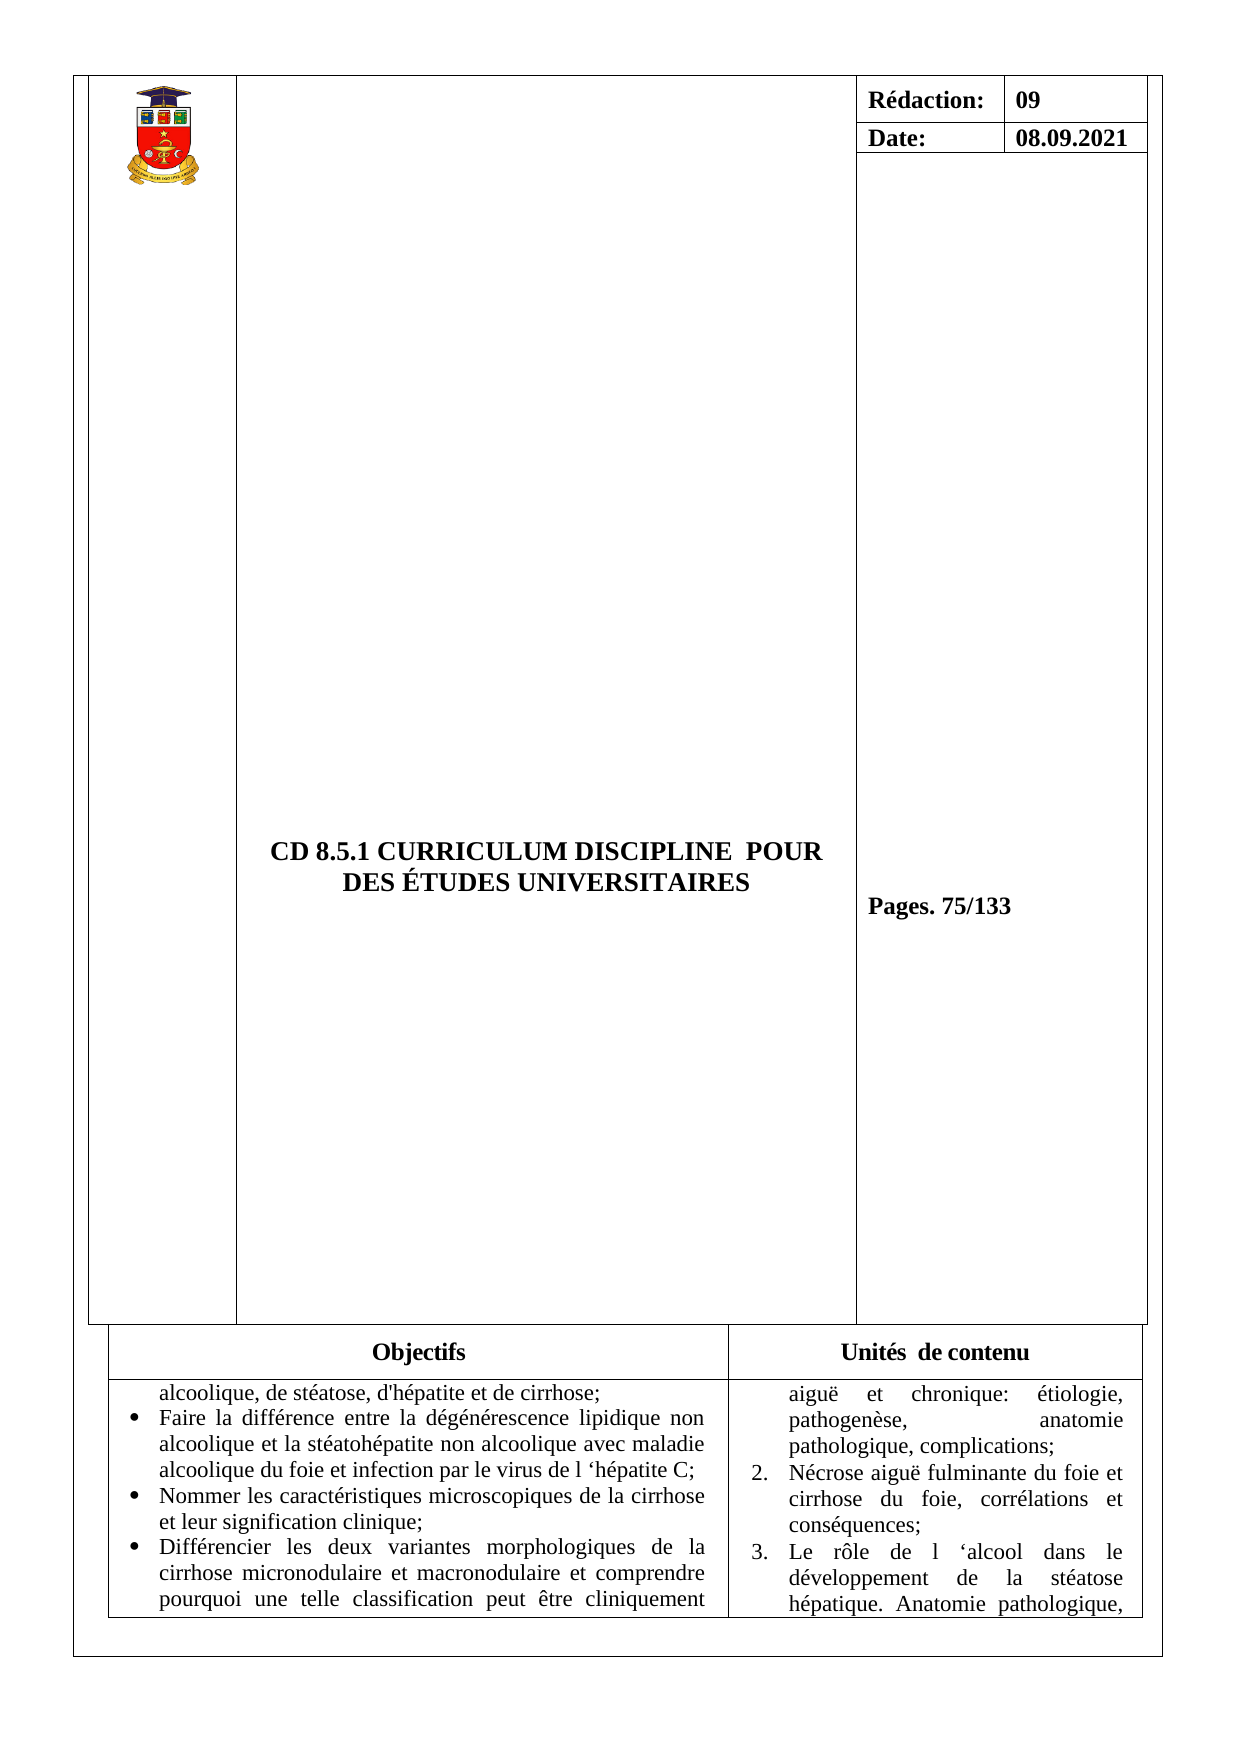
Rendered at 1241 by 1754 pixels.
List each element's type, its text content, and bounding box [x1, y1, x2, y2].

table_header Objectifs [109, 1325, 728, 1378]
picture [116, 86, 212, 185]
table_cell Décrire morphologiquement les formes d'hépatite alcoolique, de stéatose, d'hépatite et de cirrhose; Faire la différence entre la dégénérescence lipidique non alcoolique et la stéatohépatite non alcoolique avec maladie alcoolique du foie et infection par le virus de l ‘hépatite C; Nommer les caractéristiques microscopiques de la cirrhose et leur signification clinique; Différencier les deux variantes morphologiques de la cirrhose micronodulaire et macronodulaire et comprendre pourquoi une telle classification peut être cliniquement trompeuse; Différencier la pathologie des hépatites aiguës, fulminantes et chroniques; Préciser les particularités morphologiques des carcinomes hépatiques et des carcinomes hépatiques métastatiques. [109, 1380, 728, 1617]
table_cell Hépatose héréditaire et acquise, aiguë et chronique: étiologie, pathogenèse, anatomie pathologique, complications; Nécrose aiguë fulminante du foie et cirrhose du foie, corrélations et conséquences; Le rôle de l ‘alcool dans le développement de la stéatose hépatique. Anatomie pathologique, complications, conséquences; Hépatite aiguë et chronique, primaire et secondaire. Hépatite virale: classification, étiologie et pathogenèse, formes cliniques et morphologiques, complications, conséquences. Hépatite virale et cirrhose du foie. Hépatite alcoolique aiguë et chronique, mécanismes de développement, caractéristiques morphologiques, complications, conséquences; Cirrhose du foie: étiologie, pathogenèse et morphogenèse, classification, caractéristique morphologique, complications. Syndrome hépatorénal. Syndrome d'hypertension portale. causes de décès; Cancer du foie: causes, mécanismes de développement, complications, causes de décès; Pancréatite aiguë et chronique: causes, mécanismes de développement, anatomie pathologique, complications; Cancer du pancréas: causes, mécanisme de développement, complications, causes de décès [729, 1380, 1142, 1617]
table_header Unités de contenu [729, 1325, 1142, 1378]
